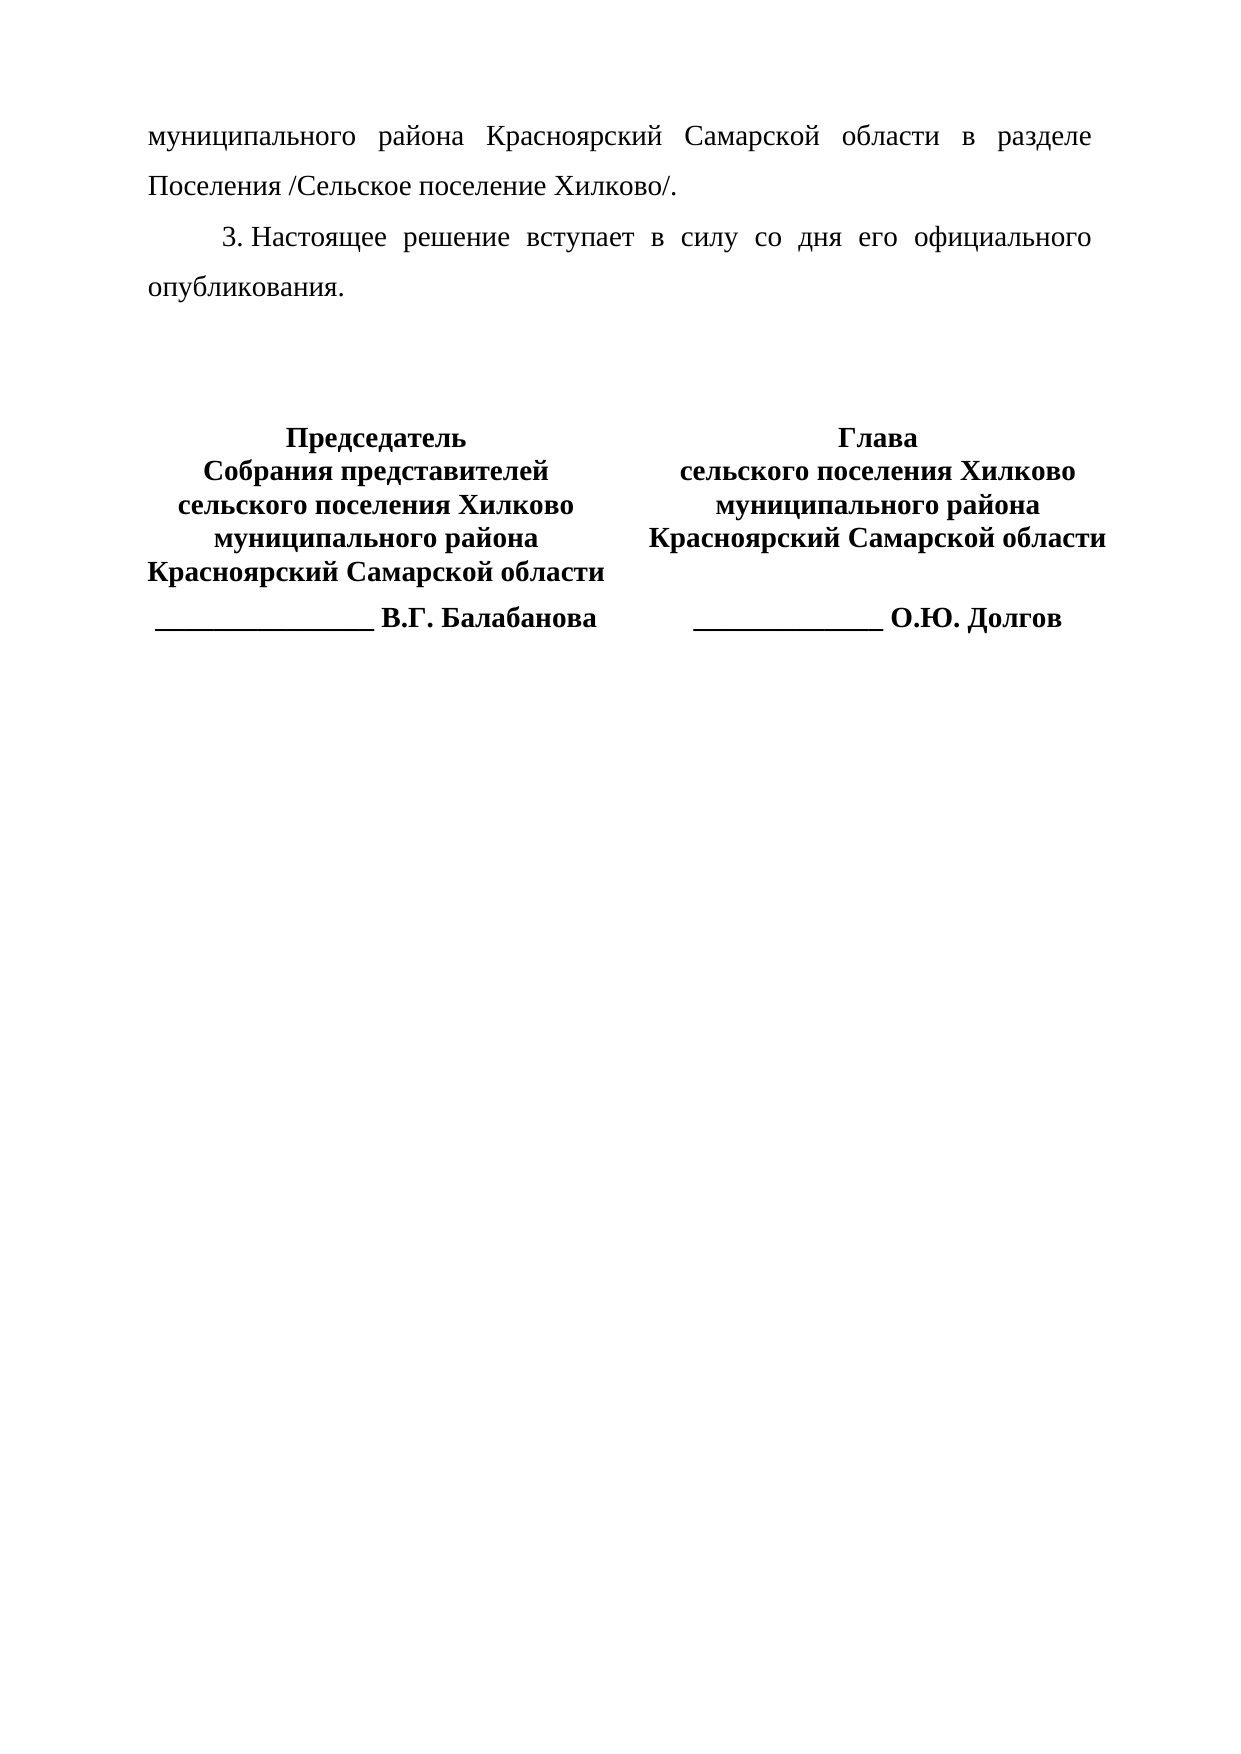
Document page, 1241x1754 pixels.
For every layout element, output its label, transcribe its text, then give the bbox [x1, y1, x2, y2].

table_header Председатель Собрания представителей сельского поселения Хилково муниципального района Красноярский Самарской области _______________ В.Г. Балабанова [118, 420, 633, 646]
table_header Глава сельского поселения Хилково муниципального района Красноярский Самарской области _____________ О.Ю. Долгов [634, 420, 1122, 646]
text 3. Настоящее решение вступает в силу со дня его официального опубликования. [148, 219, 1092, 303]
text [148, 118, 1092, 202]
